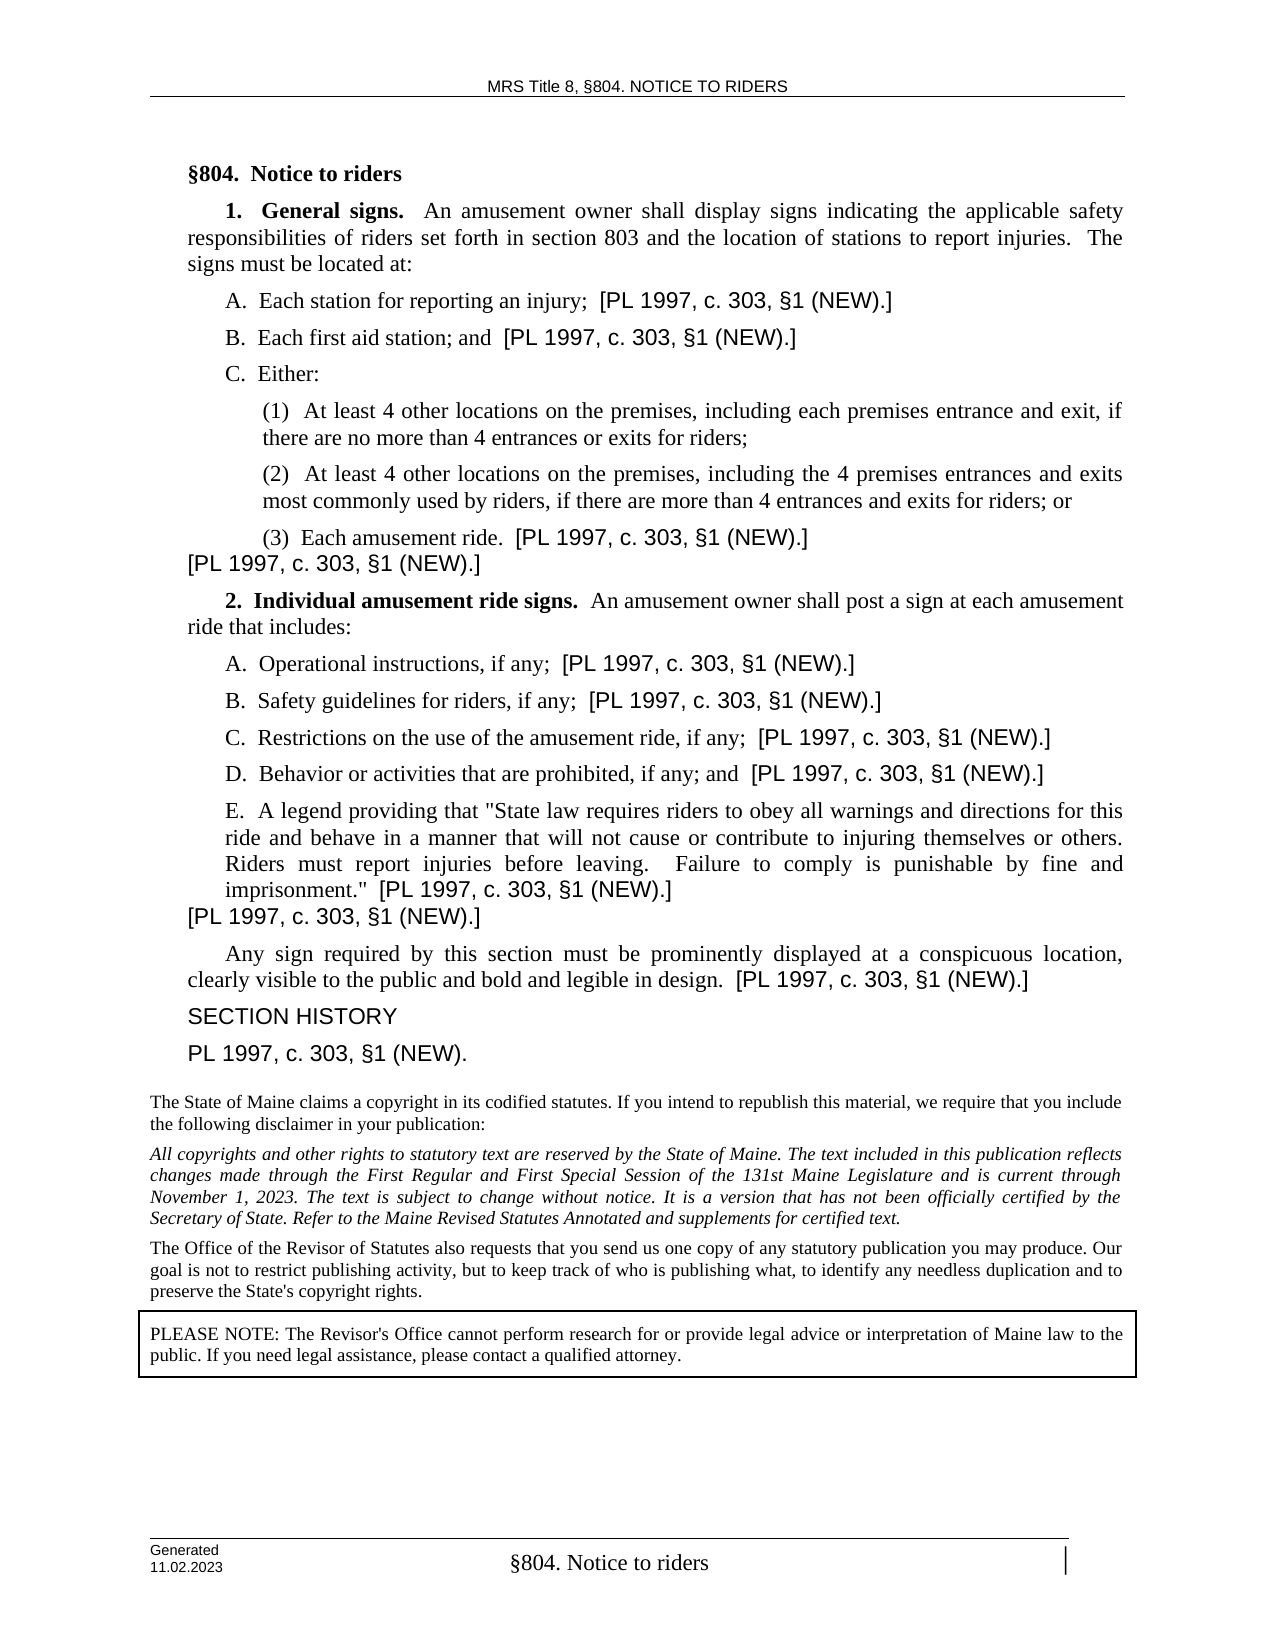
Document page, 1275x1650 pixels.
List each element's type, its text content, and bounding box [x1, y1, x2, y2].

text PLEASE NOTE: The Revisor's Office cannot perform research for or provide legal advice or interpretation of Maine law to the public. If you need legal assistance, please contact a qualified attorney. [140, 1312, 1135, 1376]
text SECTION HISTORY [187, 1003, 1125, 1029]
text (2) At least 4 other locations on the premises, including the 4 premises entrances and exits most commonly used by riders, if there are more than 4 entrances and exits for riders; or [262, 460, 1125, 513]
text A. Each station for reporting an injury; [PL 1997, c. 303, §1 (NEW).] [225, 287, 1125, 313]
text Any sign required by this section must be prominently displayed at a conspicuous location, clearly visible to the public and bold and legible in design. [PL 1997, c. 303, §1 (NEW).] [187, 939, 1125, 992]
text D. Behavior or activities that are prohibited, if any; and [PL 1997, c. 303, §1 (NEW).] [225, 760, 1125, 787]
text B. Each first aid station; and [PL 1997, c. 303, §1 (NEW).] [225, 323, 1125, 350]
text C. Restrictions on the use of the amusement ride, if any; [PL 1997, c. 303, §1 (NEW).] [225, 723, 1125, 750]
text The Office of the Revisor of Statutes also requests that you send us one copy of any statutory publication you may produce. Our goal is not to restrict publishing activity, but to keep track of who is publishing what, to identify any needless duplication and to preserve the State's copyright rights. [150, 1237, 1125, 1302]
text A. Operational instructions, if any; [PL 1997, c. 303, §1 (NEW).] [225, 650, 1125, 676]
text (3) Each amusement ride. [PL 1997, c. 303, §1 (NEW).] [262, 523, 1125, 550]
text B. Safety guidelines for riders, if any; [PL 1997, c. 303, §1 (NEW).] [225, 687, 1125, 713]
text The State of Maine claims a copyright in its codified statutes. If you intend to republish this material, we require that you include the following disclaimer in your publication: [150, 1091, 1125, 1134]
text (1) At least 4 other locations on the premises, including each premises entrance and exit, if there are no more than 4 entrances or exits for riders; [262, 397, 1125, 450]
text [PL 1997, c. 303, §1 (NEW).] [187, 550, 1125, 576]
text All copyrights and other rights to statutory text are reserved by the State of Maine. The text included in this publication reflects changes made through the First Regular and First Special Session of the 131st Maine Legislature and is current through November 1, 2023 . The text is subject to change without notice. It is a version that has not been officially certified by the Secretary of State. Refer to the Maine Revised Statutes Annotated and supplements for certified text. [150, 1142, 1125, 1229]
text C. Either: [225, 360, 1125, 387]
text 1. General signs. An amusement owner shall display signs indicating the applicable safety responsibilities of riders set forth in section 803 and the location of stations to report injuries. The signs must be located at: [187, 197, 1125, 276]
text 2. Individual amusement ride signs. An amusement owner shall post a sign at each amusement ride that includes: [187, 587, 1125, 639]
text PL 1997, c. 303, §1 (NEW). [187, 1039, 1125, 1066]
text §804. Notice to riders [187, 160, 1125, 187]
text E. A legend providing that "State law requires riders to obey all warnings and directions for this ride and behave in a manner that will not cause or contribute to injuring themselves or others. Riders must report injuries before leaving. Failure to comply is punishable by fine and imprisonment." [PL 1997, c. 303, §1 (NEW).] [225, 797, 1125, 903]
text [PL 1997, c. 303, §1 (NEW).] [187, 903, 1125, 929]
